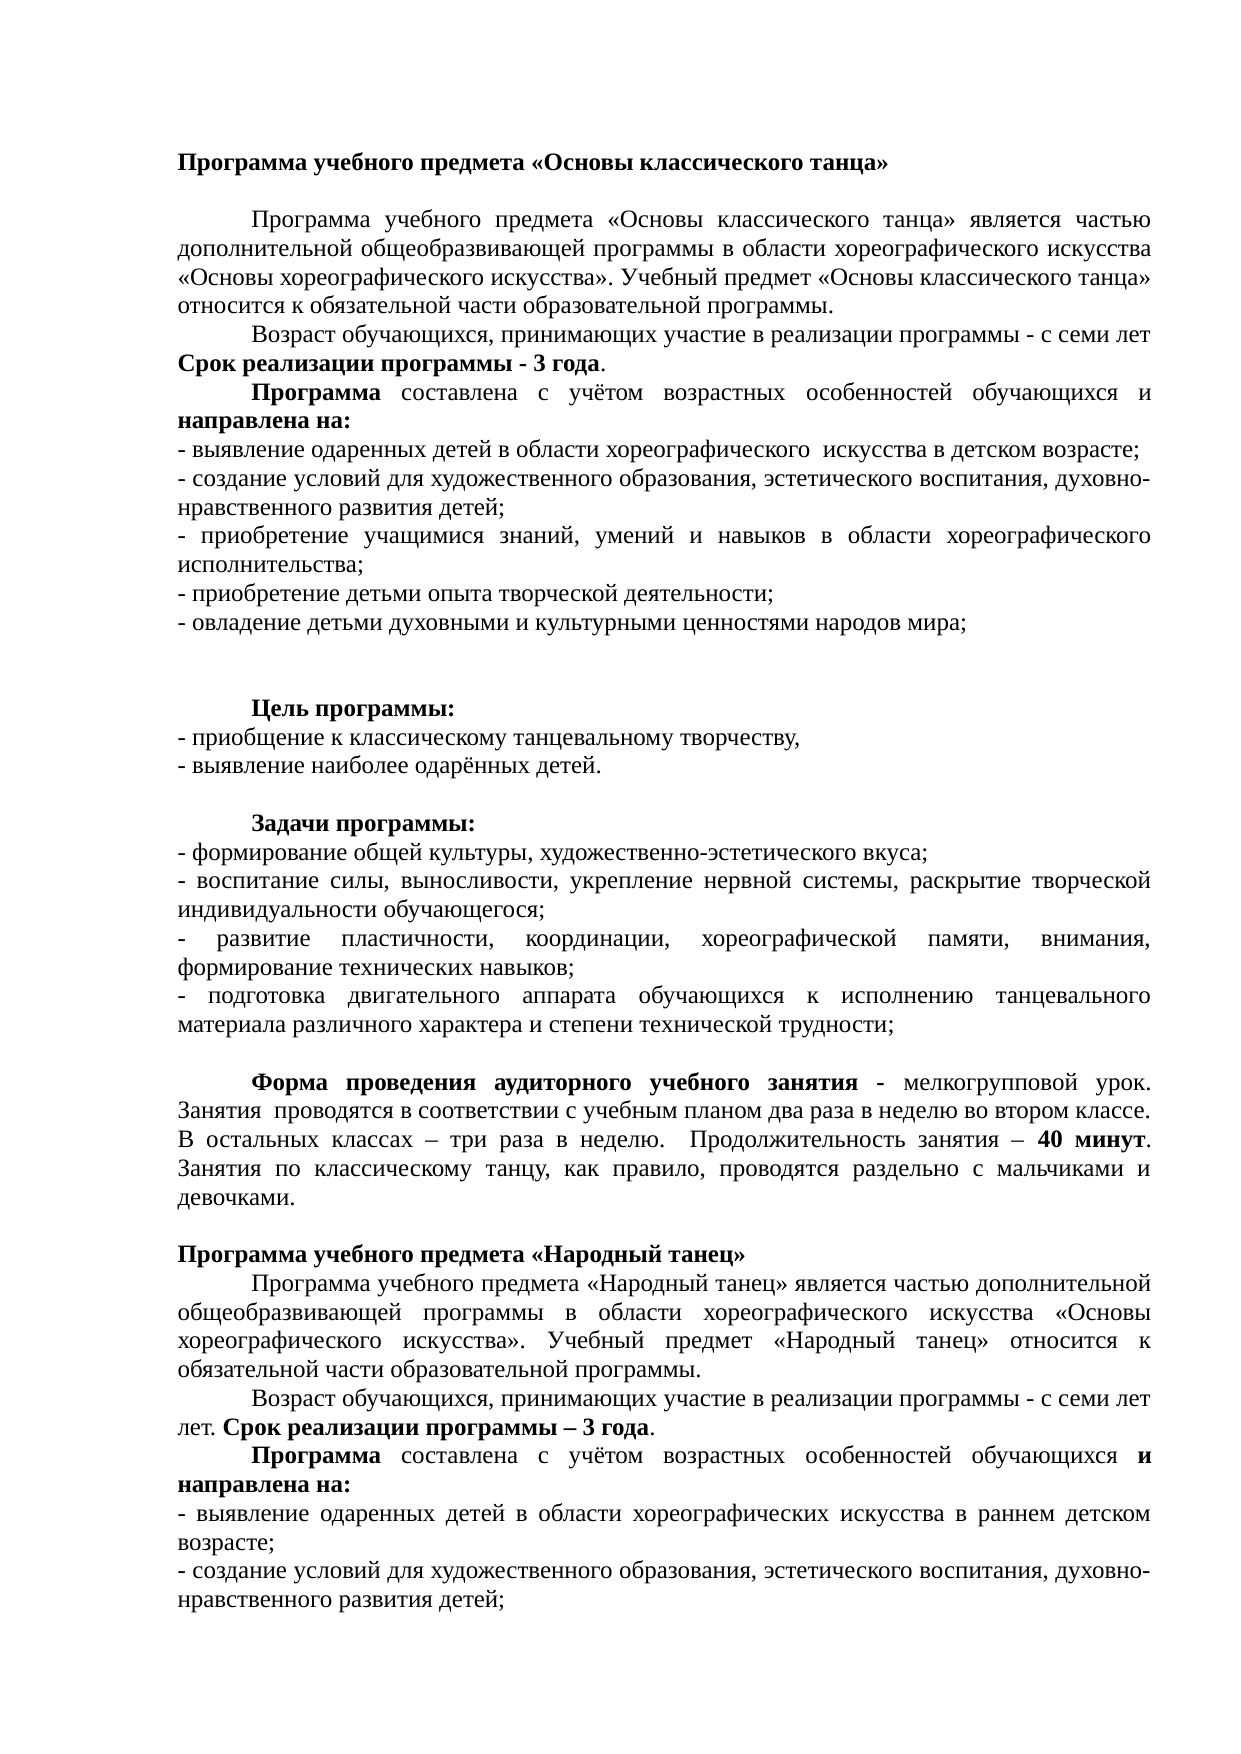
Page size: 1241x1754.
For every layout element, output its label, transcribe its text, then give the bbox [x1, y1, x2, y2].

text - создание условий для художественного образования, эстетического воспитания, духовно-нравственного развития детей; [177, 463, 1152, 521]
text Программа учебного предмета «Народный танец» является частью дополнительной общеобразвивающей программы в области хореографического искусства «Основы хореографического искусства». Учебный предмет «Народный танец» относится к обязательной части образовательной программы. [177, 1268, 1152, 1383]
text Программа учебного предмета «Народный танец» [177, 1239, 1152, 1268]
text Задачи программы: [177, 808, 1152, 837]
text - создание условий для художественного образования, эстетического воспитания, духовно-нравственного развития детей; [177, 1556, 1152, 1613]
text Программа составлена с учётом возрастных особенностей обучающихся и направлена на: [177, 1441, 1152, 1498]
text Программа учебного предмета «Основы классического танца» [177, 147, 1152, 176]
text - выявление наиболее одарённых детей. [177, 751, 1152, 779]
text Возраст обучающихся, принимающих участие в реализации программы - с семи лет Срок реализации программы - 3 года. [177, 319, 1152, 377]
text - приобретение учащимися знаний, умений и навыков в области хореографического исполнительства; [177, 521, 1152, 578]
text - формирование общей культуры, художественно-эстетического вкуса; [177, 837, 1152, 866]
text - воспитание силы, выносливости, укрепление нервной системы, раскрытие творческой индивидуальности обучающегося; [177, 866, 1152, 923]
text - овладение детьми духовными и культурными ценностями народов мира; [177, 607, 1152, 636]
text - развитие пластичности, координации, хореографической памяти, внимания, формирование технических навыков; [177, 923, 1152, 981]
text Программа учебного предмета «Основы классического танца» является частью дополнительной общеобразвивающей программы в области хореографического искусства «Основы хореографического искусства». Учебный предмет «Основы классического танца» относится к обязательной части образовательной программы. [177, 204, 1152, 319]
text Цель программы: [177, 693, 1152, 722]
text Возраст обучающихся, принимающих участие в реализации программы - с семи лет лет. Срок реализации программы – 3 года. [177, 1383, 1152, 1441]
text - приобретение детьми опыта творческой деятельности; [177, 578, 1152, 607]
text Форма проведения аудиторного учебного занятия - мелкогрупповой урок. Занятия проводятся в соответствии с учебным планом два раза в неделю во втором классе. В остальных классах – три раза в неделю. Продолжительность занятия – 40 минут. Занятия по классическому танцу, как правило, проводятся раздельно с мальчиками и девочками. [177, 1067, 1152, 1211]
text Программа составлена с учётом возрастных особенностей обучающихся и направлена на: [177, 377, 1152, 434]
text - подготовка двигательного аппарата обучающихся к исполнению танцевального материала различного характера и степени технической трудности; [177, 981, 1152, 1038]
text - приобщение к классическому танцевальному творчеству, [177, 722, 1152, 751]
text - выявление одаренных детей в области хореографического искусства в детском возрасте; [177, 434, 1152, 463]
text - выявление одаренных детей в области хореографических искусства в раннем детском возрасте; [177, 1498, 1152, 1556]
